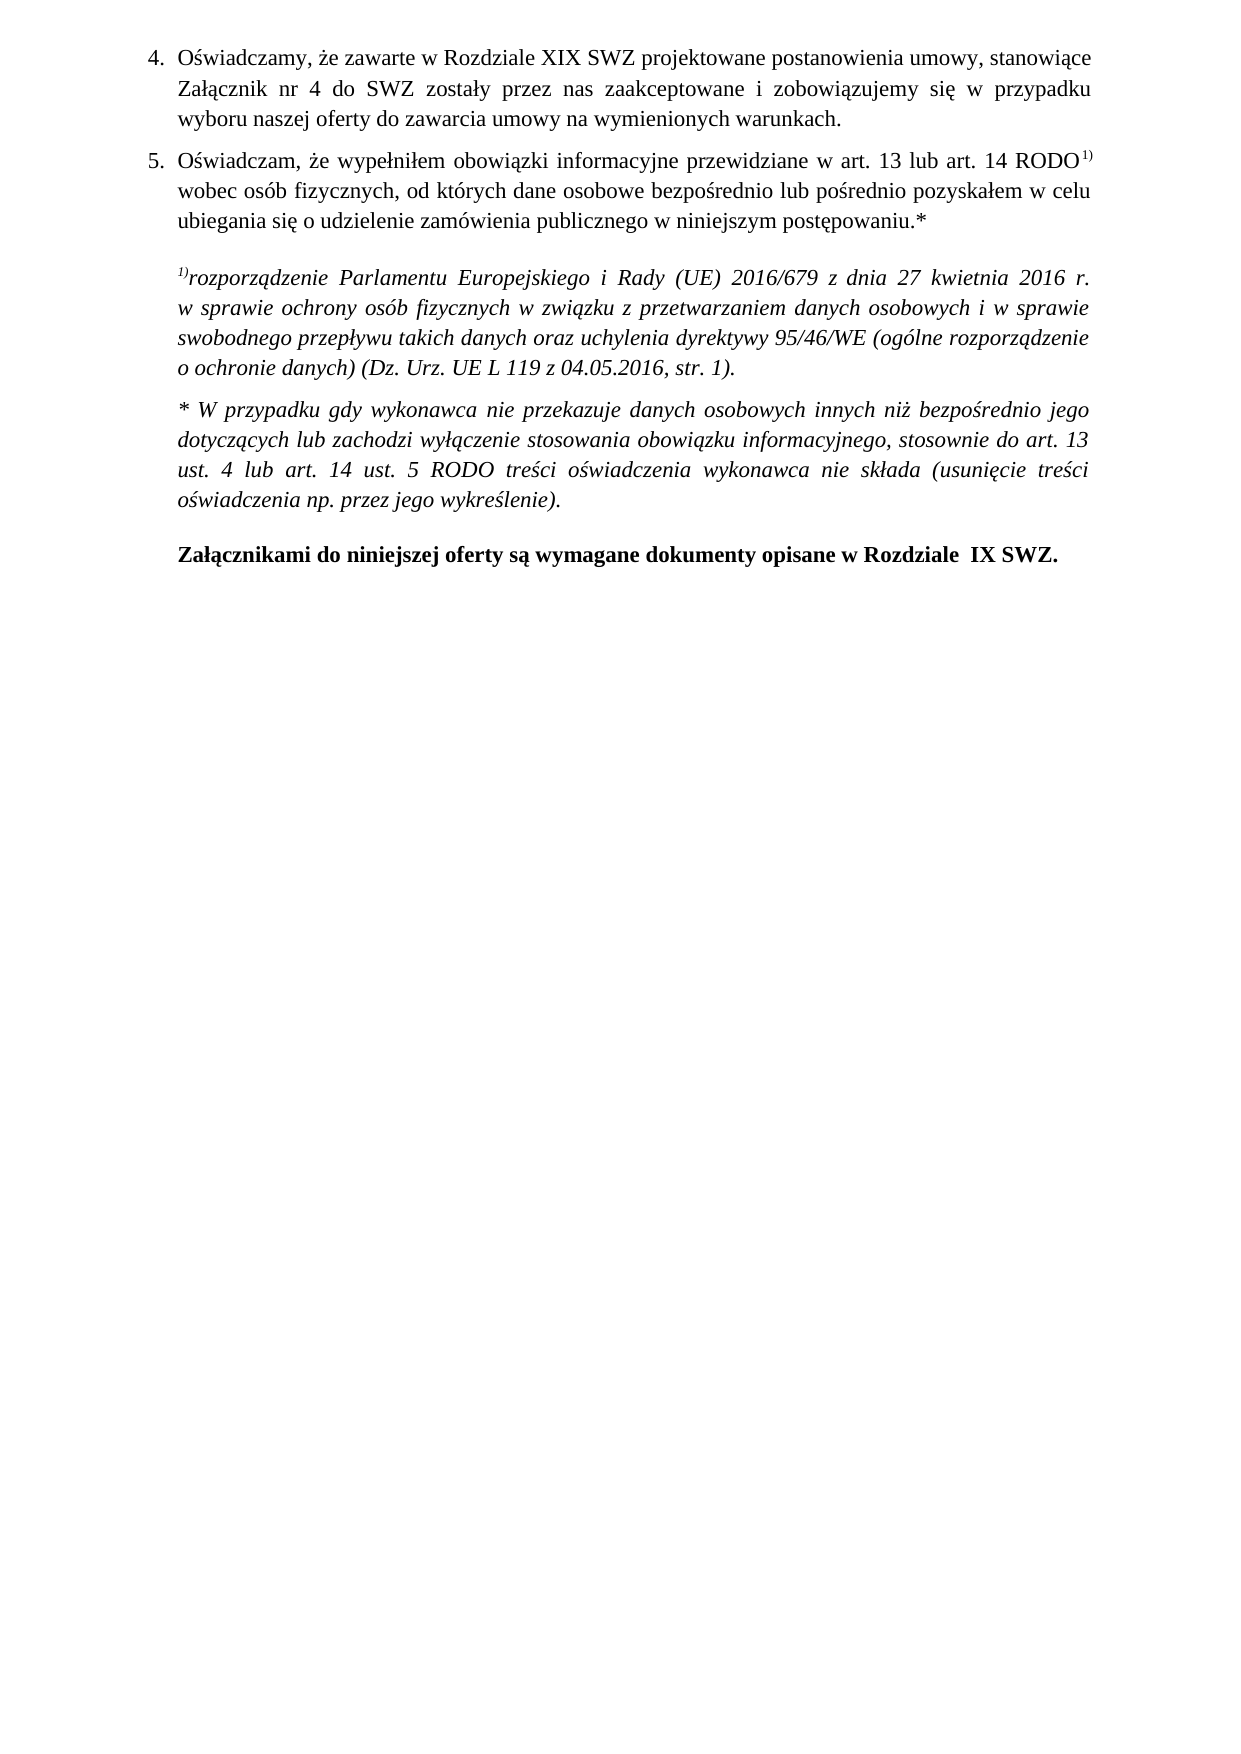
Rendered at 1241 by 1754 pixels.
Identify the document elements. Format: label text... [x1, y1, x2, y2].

text * W przypadku gdy wykonawca nie przekazuje danych osobowych innych niż bezpośrednio jego dotyczących lub zachodzi wyłączenie stosowania obowiązku informacyjnego, stosownie do art. 13 ust. 4 lub art. 14 ust. 5 RODO treści oświadczenia wykonawca nie składa (usunięcie treści oświadczenia np. przez jego wykreślenie). [177, 396, 1093, 513]
list Oświadczamy, że zawarte w Rozdziale XIX SWZ projektowane postanowienia umowy, stanowiące Załącznik nr 4 do SWZ zostały przez nas zaakceptowane i zobowiązujemy się w przypadku wyboru naszej oferty do zawarcia umowy na wymienionych warunkach. [148, 44, 1093, 131]
list Oświadczam, że wypełniłem obowiązki informacyjne przewidziane w art. 13 lub art. 14 RODO1) wobec osób fizycznych, od których dane osobowe bezpośrednio lub pośrednio pozyskałem w celu ubiegania się o udzielenie zamówienia publicznego w niniejszym postępowaniu.* [148, 147, 1093, 234]
text 1)rozporządzenie Parlamentu Europejskiego i Rady (UE) 2016/679 z dnia 27 kwietnia 2016 r. w sprawie ochrony osób fizycznych w związku z przetwarzaniem danych osobowych i w sprawie swobodnego przepływu takich danych oraz uchylenia dyrektywy 95/46/WE (ogólne rozporządzenie o ochronie danych) (Dz. Urz. UE L 119 z 04.05.2016, str. 1). [177, 264, 1093, 381]
text Załącznikami do niniejszej oferty są wymagane dokumenty opisane w Rozdziale IX SWZ. [177, 541, 1093, 568]
